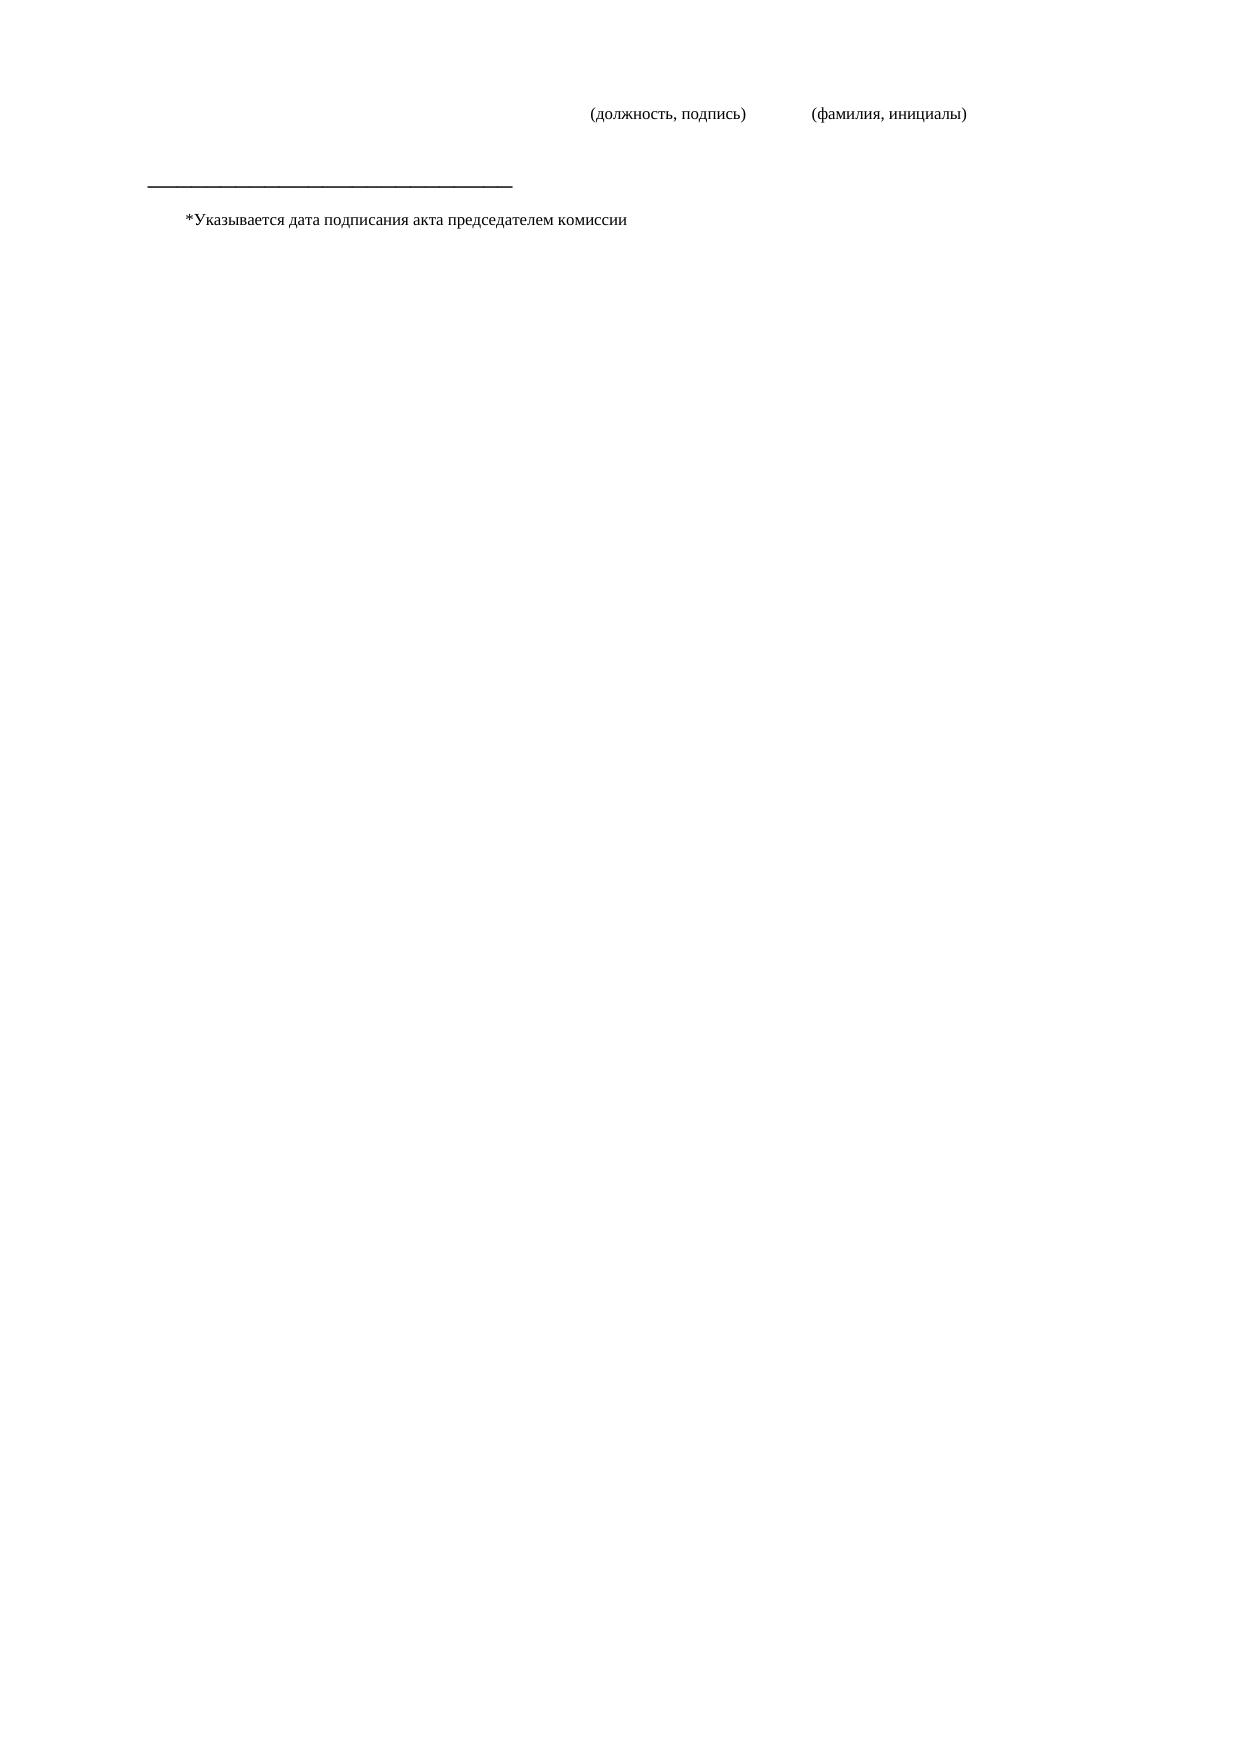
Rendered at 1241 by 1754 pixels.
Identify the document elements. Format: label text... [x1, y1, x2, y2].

text (должность, подпись) (фамилия, инициалы) [148, 104, 1152, 137]
text _________________________ [148, 157, 1152, 190]
text *Указывается дата подписания акта председателем комиссии [185, 209, 1152, 243]
